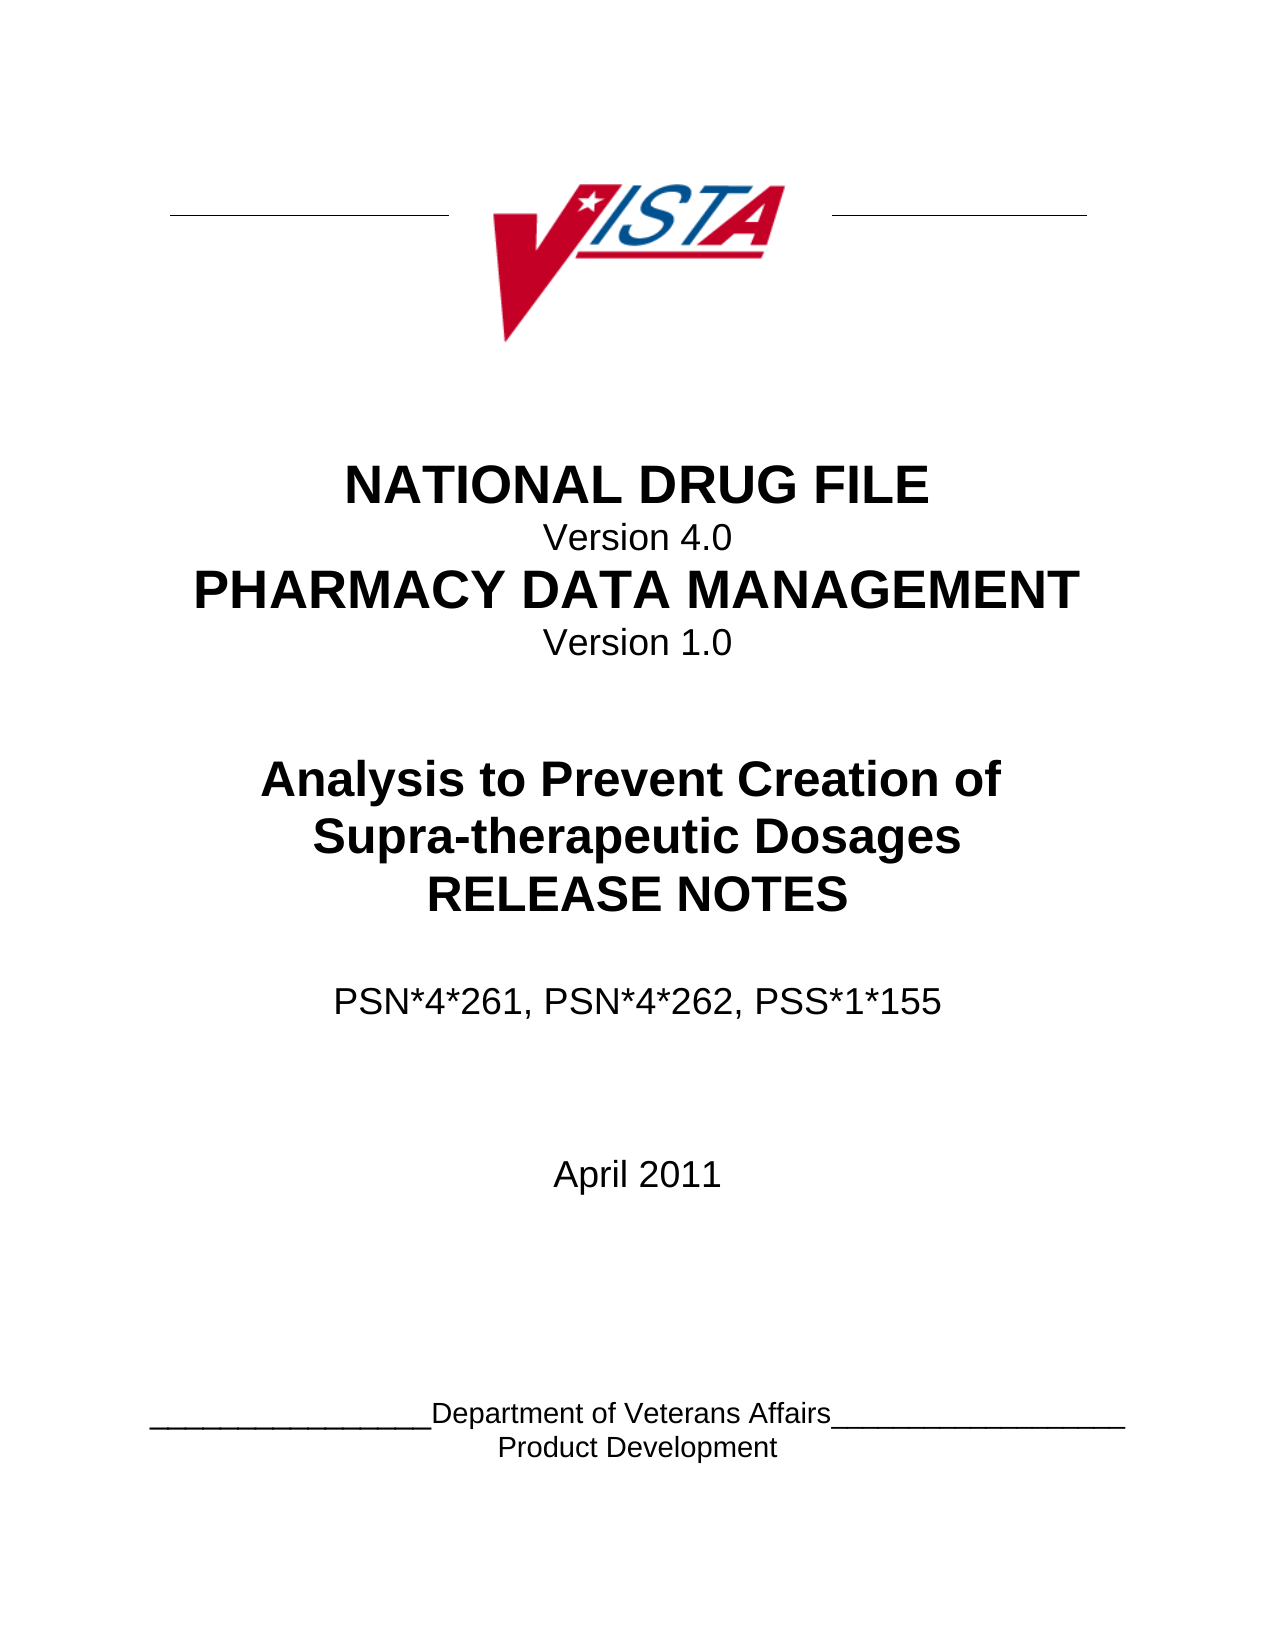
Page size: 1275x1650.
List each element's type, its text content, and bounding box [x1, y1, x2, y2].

title Version 4.0 [150, 515, 1125, 558]
title NATIONAL DRUG FILE [150, 452, 1125, 515]
title Version 1.0 [150, 620, 1125, 663]
title PSN*4*261, PSN*4*262, PSS*1*155 [150, 979, 1125, 1023]
title April 2011 [150, 1152, 1125, 1195]
text Product Development [150, 1430, 1125, 1463]
title PHARMACY DATA MANAGEMENT [150, 558, 1125, 620]
text Department of Veterans Affairs [150, 1396, 1125, 1430]
picture [449, 149, 832, 376]
title Analysis to Prevent Creation of Supra-therapeutic Dosages [150, 749, 1125, 864]
title Release Notes [150, 864, 1125, 922]
